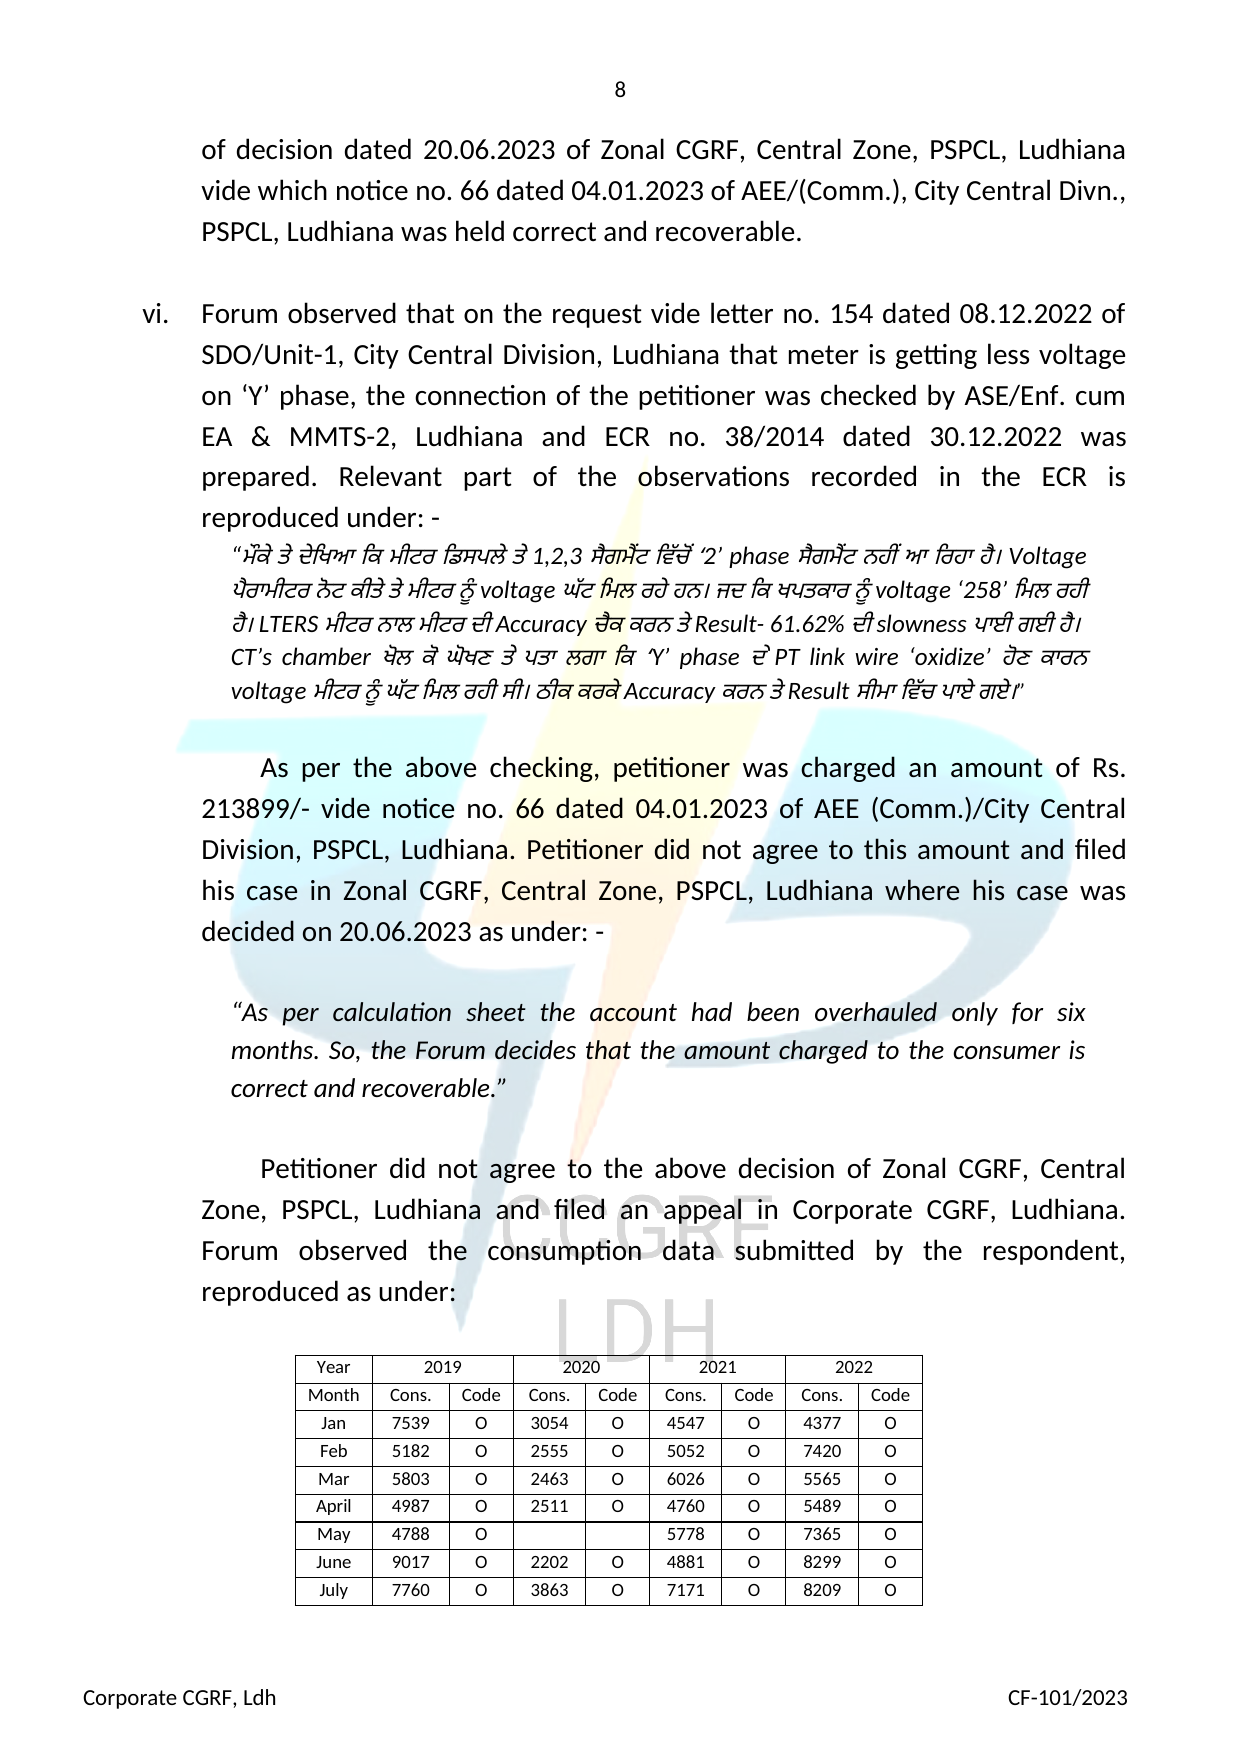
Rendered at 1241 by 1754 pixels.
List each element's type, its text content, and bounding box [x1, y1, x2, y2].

table_cell O [859, 1439, 922, 1466]
table_cell 5052 [650, 1439, 721, 1466]
table_cell O [450, 1439, 513, 1466]
table_cell O [586, 1439, 649, 1466]
table_cell O [586, 1411, 649, 1438]
table_header Year [296, 1356, 372, 1382]
list “ਮੌਕੇ ਤੇ ਦੇਖਿਆ ਕਿ ਮੀਟਰ ਡਿਸਪਲੇ ਤੇ 1,2,3 ਸੈਗਮੈਂਟ ਵਿੱਚੋਂ ‘2’ phase ਸੈਗਮੈਂਟ ਨਹੀਂ ਆ ਰਿਹਾ ਹੈ। Voltage ਪੈਰਾਮੀਟਰ ਨੋਟ ਕੀਤੇ ਤੇ ਮੀਟਰ ਨੂੰ voltage ਘੱਟ ਮਿਲ ਰਹੇ ਹਨ। ਜਦ ਕਿ ਖਪਤਕਾਰ ਨੂੰ voltage ‘258’ ਮਿਲ ਰਹੀ ਹੈ। LTERS ਮੀਟਰ ਨਾਲ ਮੀਟਰ ਦੀ Accuracy ਚੈਕ ਕਰਨ ਤੇ Result- 61.62% ਦੀ slowness ਪਾਈ ਗਈ ਹੈ। [231, 540, 1087, 641]
table_cell July [296, 1578, 372, 1605]
table_cell O [450, 1467, 513, 1494]
table_cell O [859, 1578, 922, 1605]
table_cell O [586, 1495, 649, 1521]
table_header 2022 [786, 1356, 922, 1382]
table_cell O [586, 1467, 649, 1494]
table_cell O [722, 1550, 785, 1577]
list “As per calculation sheet the account had been overhauled only for six months. So, the Forum decides that the amount charged to the consumer is correct and recoverable.” [231, 995, 1087, 1104]
table_cell 2555 [514, 1439, 585, 1466]
table_cell O [586, 1578, 649, 1605]
table_cell 4788 [373, 1523, 449, 1549]
table_cell O [722, 1439, 785, 1466]
table_cell O [450, 1578, 513, 1605]
table_cell O [859, 1523, 922, 1549]
table_cell 2202 [514, 1550, 585, 1577]
table_cell Jan [296, 1411, 372, 1438]
table_cell O [859, 1495, 922, 1521]
table_cell 4760 [650, 1495, 721, 1521]
table_cell O [722, 1578, 785, 1605]
table_cell Cons. [373, 1384, 449, 1410]
table_cell O [859, 1467, 922, 1494]
table_cell 4377 [786, 1411, 858, 1438]
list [142, 131, 1128, 248]
table_cell 9017 [373, 1550, 449, 1577]
table_cell O [722, 1495, 785, 1521]
table_cell 3863 [514, 1578, 585, 1605]
table_cell O [722, 1467, 785, 1494]
table_cell 8299 [786, 1550, 858, 1577]
table_cell Code [859, 1384, 922, 1410]
table_cell O [450, 1550, 513, 1577]
table_cell 5803 [373, 1467, 449, 1494]
table_cell 7365 [786, 1523, 858, 1549]
table_header 2021 [650, 1356, 785, 1382]
table_cell O [722, 1523, 785, 1549]
table_cell Feb [296, 1439, 372, 1466]
table_cell Mar [296, 1467, 372, 1494]
table_cell 5182 [373, 1439, 449, 1466]
table_cell April [296, 1495, 372, 1521]
table_cell 7420 [786, 1439, 858, 1466]
table_cell O [859, 1411, 922, 1438]
table_cell 5565 [786, 1467, 858, 1494]
table_cell 8209 [786, 1578, 858, 1605]
table_cell 6026 [650, 1467, 721, 1494]
table_cell O [586, 1550, 649, 1577]
table_cell Cons. [650, 1384, 721, 1410]
list As per the above checking, petitioner was charged an amount of Rs. 213899/- vide notice no. 66 dated 04.01.2023 of AEE (Comm.)/City Central Division, PSPCL, Ludhiana. Petitioner did not agree to this amount and filed his case in Zonal CGRF, Central Zone, PSPCL, Ludhiana where his case was decided on 20.06.2023 as under: - [201, 749, 1128, 949]
table_cell 7539 [373, 1411, 449, 1438]
table_cell [514, 1523, 585, 1549]
table_cell 4881 [650, 1550, 721, 1577]
table_cell 3054 [514, 1411, 585, 1438]
table_cell June [296, 1550, 372, 1577]
table_cell 4987 [373, 1495, 449, 1521]
table_cell Month [296, 1384, 372, 1410]
table_cell [586, 1523, 649, 1549]
list Petitioner did not agree to the above decision of Zonal CGRF, Central Zone, PSPCL, Ludhiana and filed an appeal in Corporate CGRF, Ludhiana. Forum observed the consumption data submitted by the respondent, reproduced as under: [201, 1150, 1128, 1308]
table_cell Code [586, 1384, 649, 1410]
table_cell May [296, 1523, 372, 1549]
table_cell 2511 [514, 1495, 585, 1521]
table_cell 7171 [650, 1578, 721, 1605]
table_cell O [450, 1411, 513, 1438]
table_cell 5489 [786, 1495, 858, 1521]
table_cell Code [450, 1384, 513, 1410]
list Forum observed that on the request vide letter no. 154 dated 08.12.2022 of SDO/Unit-1, City Central Division, Ludhiana that meter is getting less voltage on ‘Y’ phase, the connection of the petitioner was checked by ASE/Enf. cum EA & MMTS-2, Ludhiana and ECR no. 38/2014 dated 30.12.2022 was prepared. Relevant part of the observations recorded in the ECR is reproduced under: - [142, 295, 1128, 535]
list CT’s chamber ਖੋਲ ਕੋ ਘੋਖਣ ਤੇ ਪਤਾ ਲਗਾ ਕਿ ‘Y’ phase ਦੇ PT link wire ‘oxidize’ ਹੋਣ ਕਾਰਨ voltage ਮੀਟਰ ਨੂੰ ਘੱਟ ਮਿਲ ਰਹੀ ਸੀ। ਠੀਕ ਕਰਕੇ Accuracy ਕਰਨ ਤੇ Result ਸੀਮਾ ਵਿੱਚ ਪਾਏ ਗਏ।” [231, 641, 1087, 709]
table_cell O [722, 1411, 785, 1438]
table_cell 4547 [650, 1411, 721, 1438]
table_header 2019 [373, 1356, 513, 1382]
table_cell O [859, 1550, 922, 1577]
table_cell 5778 [650, 1523, 721, 1549]
table_cell 2463 [514, 1467, 585, 1494]
table_header 2020 [514, 1356, 649, 1382]
table_cell O [450, 1495, 513, 1521]
table_cell Cons. [514, 1384, 585, 1410]
table_cell O [450, 1523, 513, 1549]
table_cell 7760 [373, 1578, 449, 1605]
table_cell Cons. [786, 1384, 858, 1410]
table_cell Code [722, 1384, 785, 1410]
